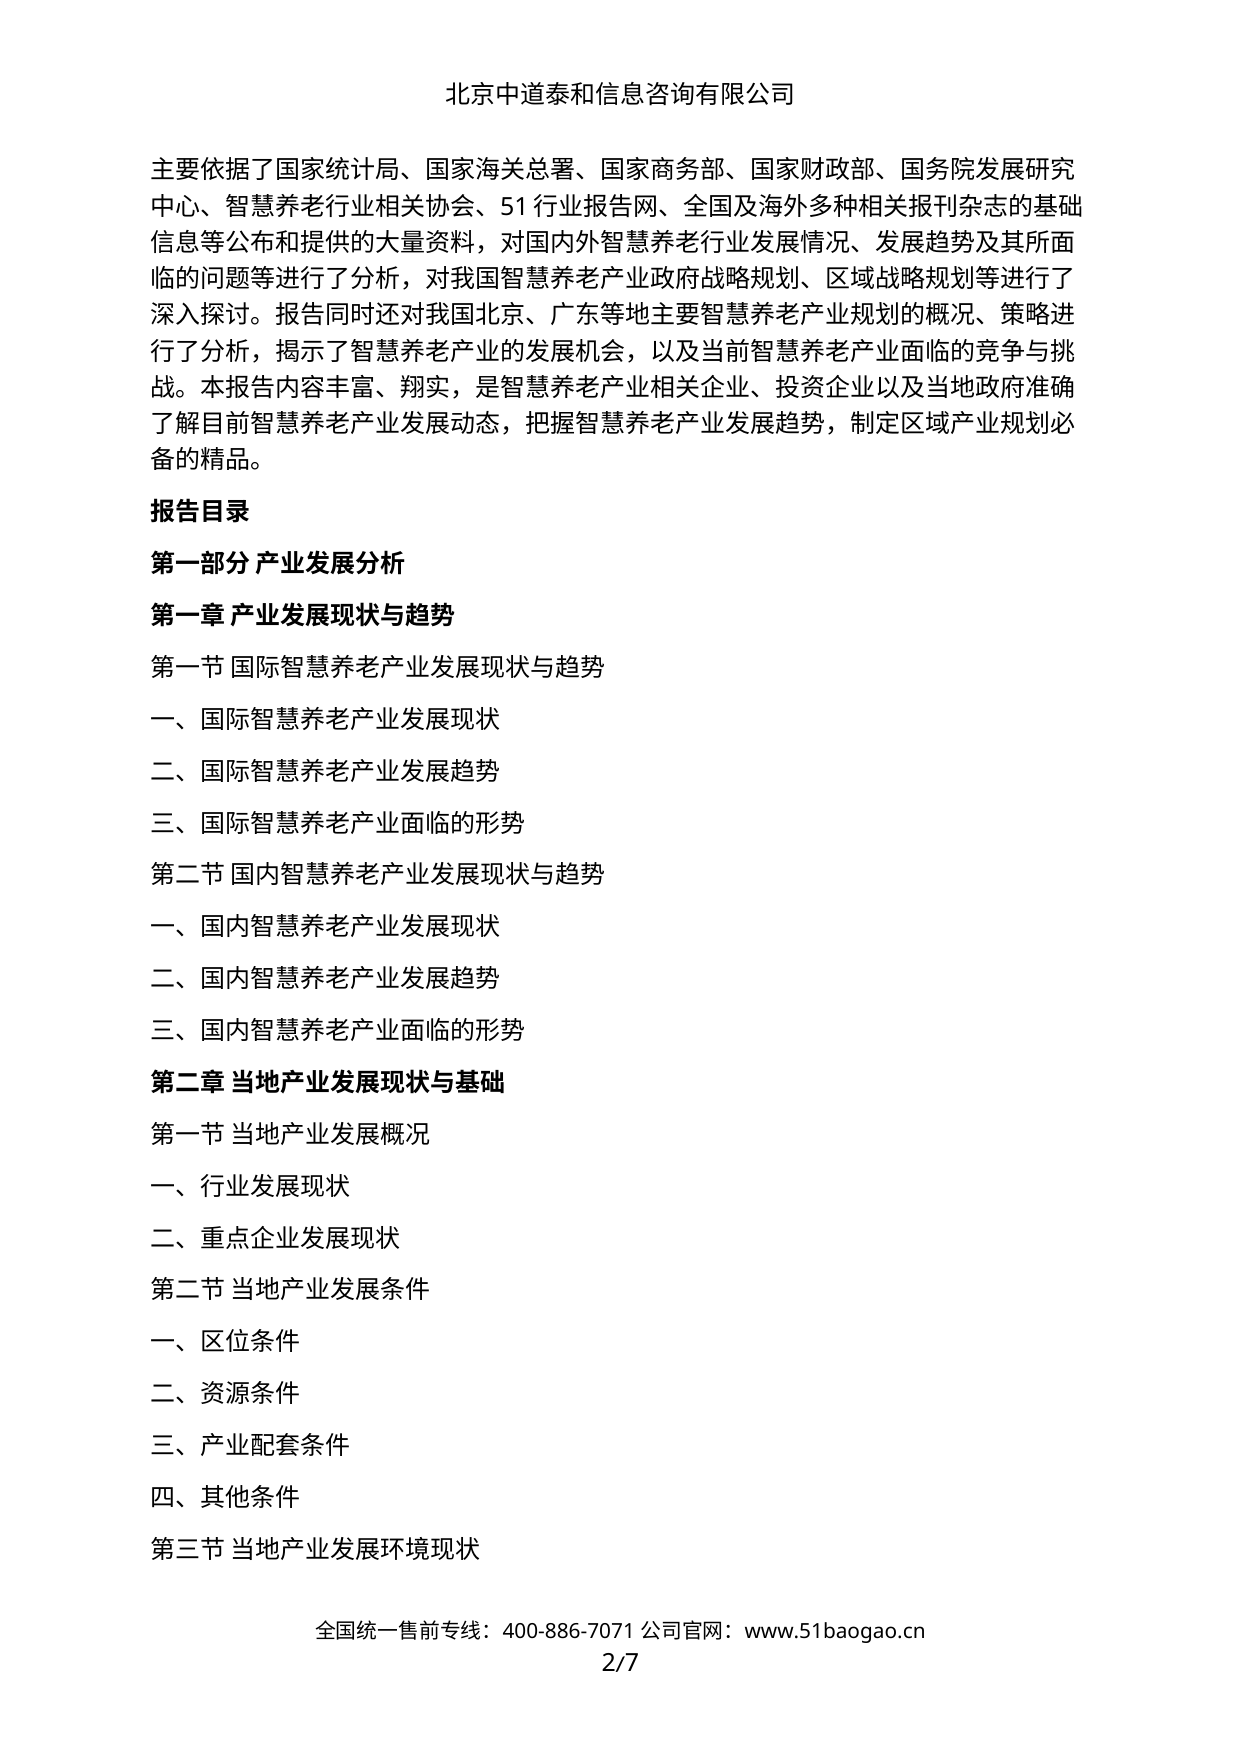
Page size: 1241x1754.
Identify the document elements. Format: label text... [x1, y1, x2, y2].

text 三、国内智慧养老产业面临的形势 [150, 1011, 1090, 1047]
text 二、资源条件 [150, 1374, 1090, 1410]
text 第一节 当地产业发展概况 [150, 1114, 1090, 1151]
text 一、国内智慧养老产业发展现状 [150, 907, 1090, 943]
text 三、产业配套条件 [150, 1426, 1090, 1462]
text 四、其他条件 [150, 1477, 1090, 1514]
text 三、国际智慧养老产业面临的形势 [150, 803, 1090, 839]
text 第二节 当地产业发展条件 [150, 1270, 1090, 1306]
text 二、国际智慧养老产业发展趋势 [150, 751, 1090, 787]
text 第一部分 产业发展分析 [150, 544, 1090, 580]
text 二、国内智慧养老产业发展趋势 [150, 959, 1090, 995]
text 报告目录 [150, 492, 1090, 528]
text 一、区位条件 [150, 1322, 1090, 1358]
text 第三节 当地产业发展环境现状 [150, 1529, 1090, 1566]
text 第一章 产业发展现状与趋势 [150, 596, 1090, 632]
text 第二节 国内智慧养老产业发展现状与趋势 [150, 855, 1090, 891]
text 一、行业发展现状 [150, 1166, 1090, 1202]
text 第一节 国际智慧养老产业发展现状与趋势 [150, 647, 1090, 684]
text 一、国际智慧养老产业发展现状 [150, 699, 1090, 736]
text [150, 150, 1090, 476]
text 二、重点企业发展现状 [150, 1218, 1090, 1254]
text 第二章 当地产业发展现状与基础 [150, 1062, 1090, 1099]
